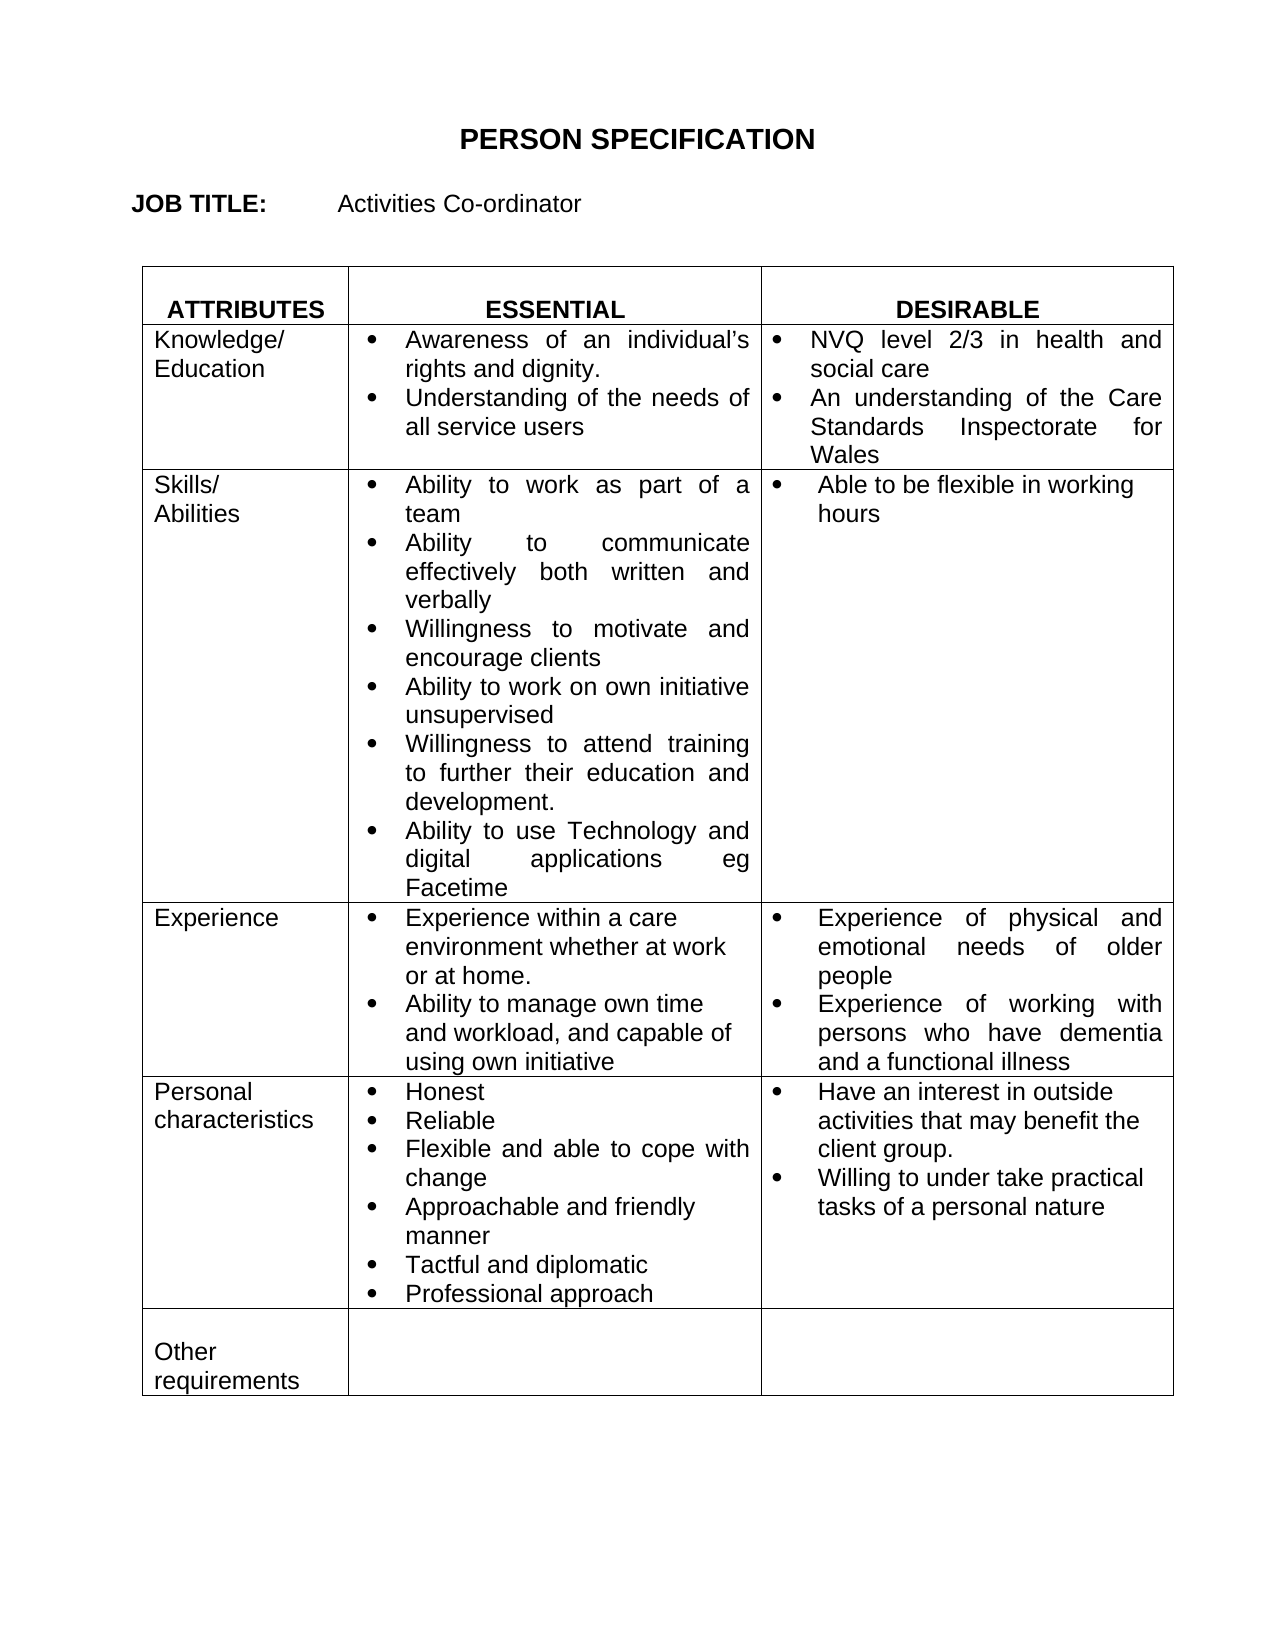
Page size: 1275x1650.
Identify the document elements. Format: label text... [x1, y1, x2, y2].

table_cell Awareness of an individual’s rights and dignity. Understanding of the needs of all service users [349, 325, 761, 469]
table_header ESSENTIAL [349, 267, 761, 324]
table_header DESIRABLE [762, 267, 1173, 324]
table_cell [349, 1309, 761, 1395]
text PERSON SPECIFICATION [187, 122, 1088, 155]
table_cell Honest Reliable Flexible and able to cope with change Approachable and friendly manner Tactful and diplomatic Professional approach [349, 1077, 761, 1307]
text JOB TITLE: Activities Co-ordinator [131, 189, 1088, 218]
table_cell Experience within a care environment whether at work or at home. Ability to manage own time and workload, and capable of using own initiative [349, 903, 761, 1076]
table_cell NVQ level 2/3 in health and social care An understanding of the Care Standards Inspectorate for Wales [762, 325, 1173, 469]
table_cell Knowledge/ Education [143, 325, 348, 469]
table_cell Personal characteristics [143, 1077, 348, 1307]
table_cell Experience [143, 903, 348, 1076]
table_cell Have an interest in outside activities that may benefit the client group. Willing to under take practical tasks of a personal nature [762, 1077, 1173, 1307]
table_cell Skills/ Abilities [143, 470, 348, 902]
table_cell [762, 1309, 1173, 1395]
table_header ATTRIBUTES [143, 267, 348, 324]
table_cell Experience of physical and emotional needs of older people Experience of working with persons who have dementia and a functional illness [762, 903, 1173, 1076]
table_cell Other requirements [143, 1309, 348, 1395]
table_cell Ability to work as part of a team Ability to communicate effectively both written and verbally Willingness to motivate and encourage clients Ability to work on own initiative unsupervised Willingness to attend training to further their education and development. Ability to use Technology and digital applications eg Facetime [349, 470, 761, 902]
table_cell Able to be flexible in working hours [762, 470, 1173, 902]
